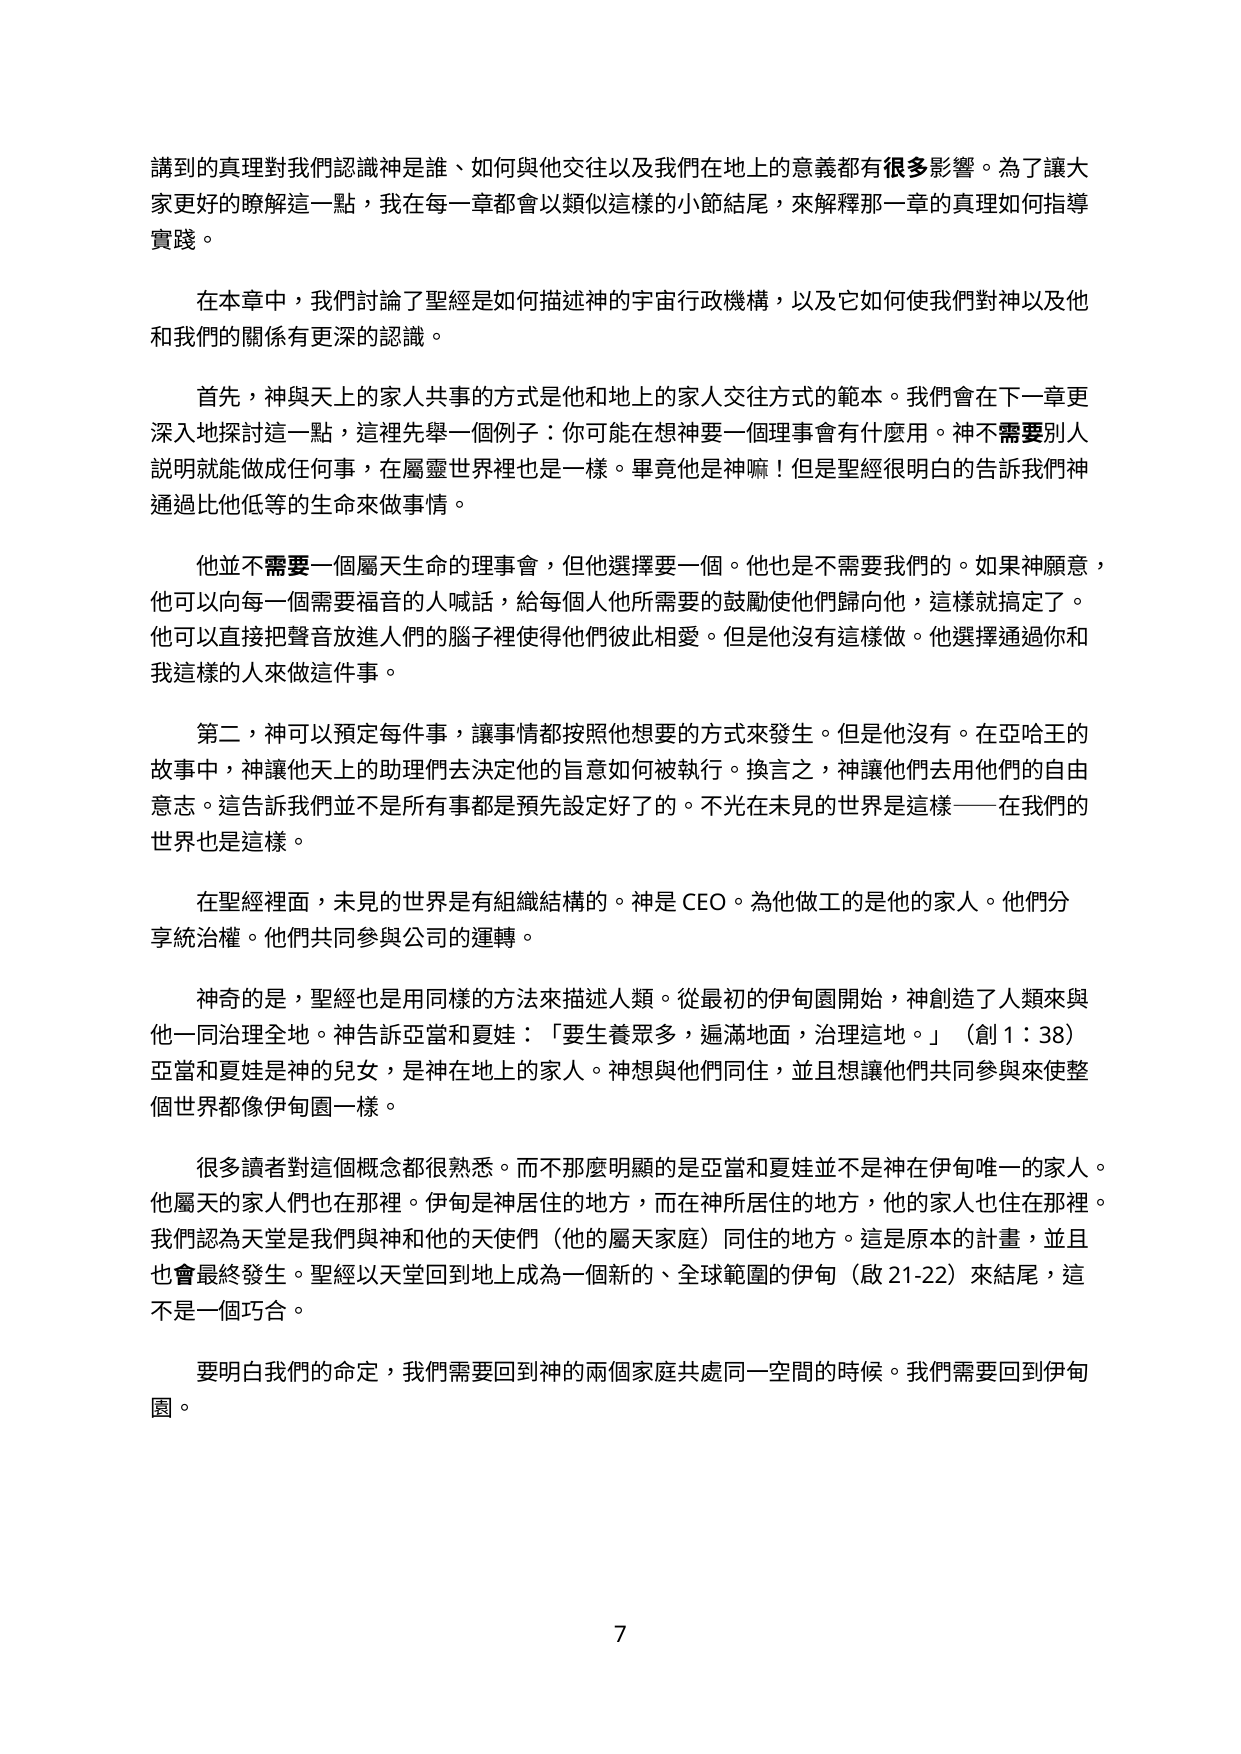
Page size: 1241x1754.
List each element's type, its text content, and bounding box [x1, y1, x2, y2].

text 首先，神與天上的家人共事的方式是他和地上的家人交往方式的範本。我們會在下一章更深入地探討這一點，這裡先舉一個例子：你可能在想神要一個理事會有什麼用。神不需要別人説明就能做成任何事，在屬靈世界裡也是一樣。畢竟他是神嘛！但是聖經很明白的告訴我們神通過比他低等的生命來做事情。 [150, 379, 1090, 520]
text 要明白我們的命定，我們需要回到神的兩個家庭共處同一空間的時候。我們需要回到伊甸園。 [150, 1354, 1090, 1423]
text 很多讀者對這個概念都很熟悉。而不那麼明顯的是亞當和夏娃並不是神在伊甸唯一的家人。他屬天的家人們也在那裡。伊甸是神居住的地方，而在神所居住的地方，他的家人也住在那裡。我們認為天堂是我們與神和他的天使們（他的屬天家庭）同住的地方。這是原本的計畫，並且也會最終發生。聖經以天堂回到地上成為一個新的、全球範圍的伊甸（啟21-22）來結尾，這不是一個巧合。 [150, 1149, 1090, 1326]
text 第二，神可以預定每件事，讓事情都按照他想要的方式來發生。但是他沒有。在亞哈王的故事中，神讓他天上的助理們去決定他的旨意如何被執行。換言之，神讓他們去用他們的自由意志。這告訴我們並不是所有事都是預先設定好了的。不光在未見的世界是這樣——在我們的世界也是這樣。 [150, 716, 1090, 857]
text 在本章中，我們討論了聖經是如何描述神的宇宙行政機構，以及它如何使我們對神以及他和我們的關係有更深的認識。 [150, 282, 1090, 352]
text 在聖經裡面，未見的世界是有組織結構的。神是CEO。為他做工的是他的家人。他們分享統治權。他們共同參與公司的運轉。 [150, 884, 1090, 953]
text 神奇的是，聖經也是用同樣的方法來描述人類。從最初的伊甸園開始，神創造了人類來與他一同治理全地。神告訴亞當和夏娃：‌「要生養眾多，遍滿地面，治理這地。」（創1：38）亞當和夏娃是神的兒女，是神在地上的家人。神想與他們同住，並且想讓他們共同參與來使整個世界都像伊甸園一樣。 [150, 981, 1090, 1122]
text 他並不需要一個屬天生命的理事會，但他選擇要一個。他也是不需要我們的。如果神願意，他可以向每一個需要福音的人喊話，給每個人他所需要的鼓勵使他們歸向他，這樣就搞定了。他可以直接把聲音放進人們的腦子裡使得他們彼此相愛。但是他沒有這樣做。他選擇通過你和我這樣的人來做這件事。 [150, 547, 1090, 688]
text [150, 150, 1090, 255]
